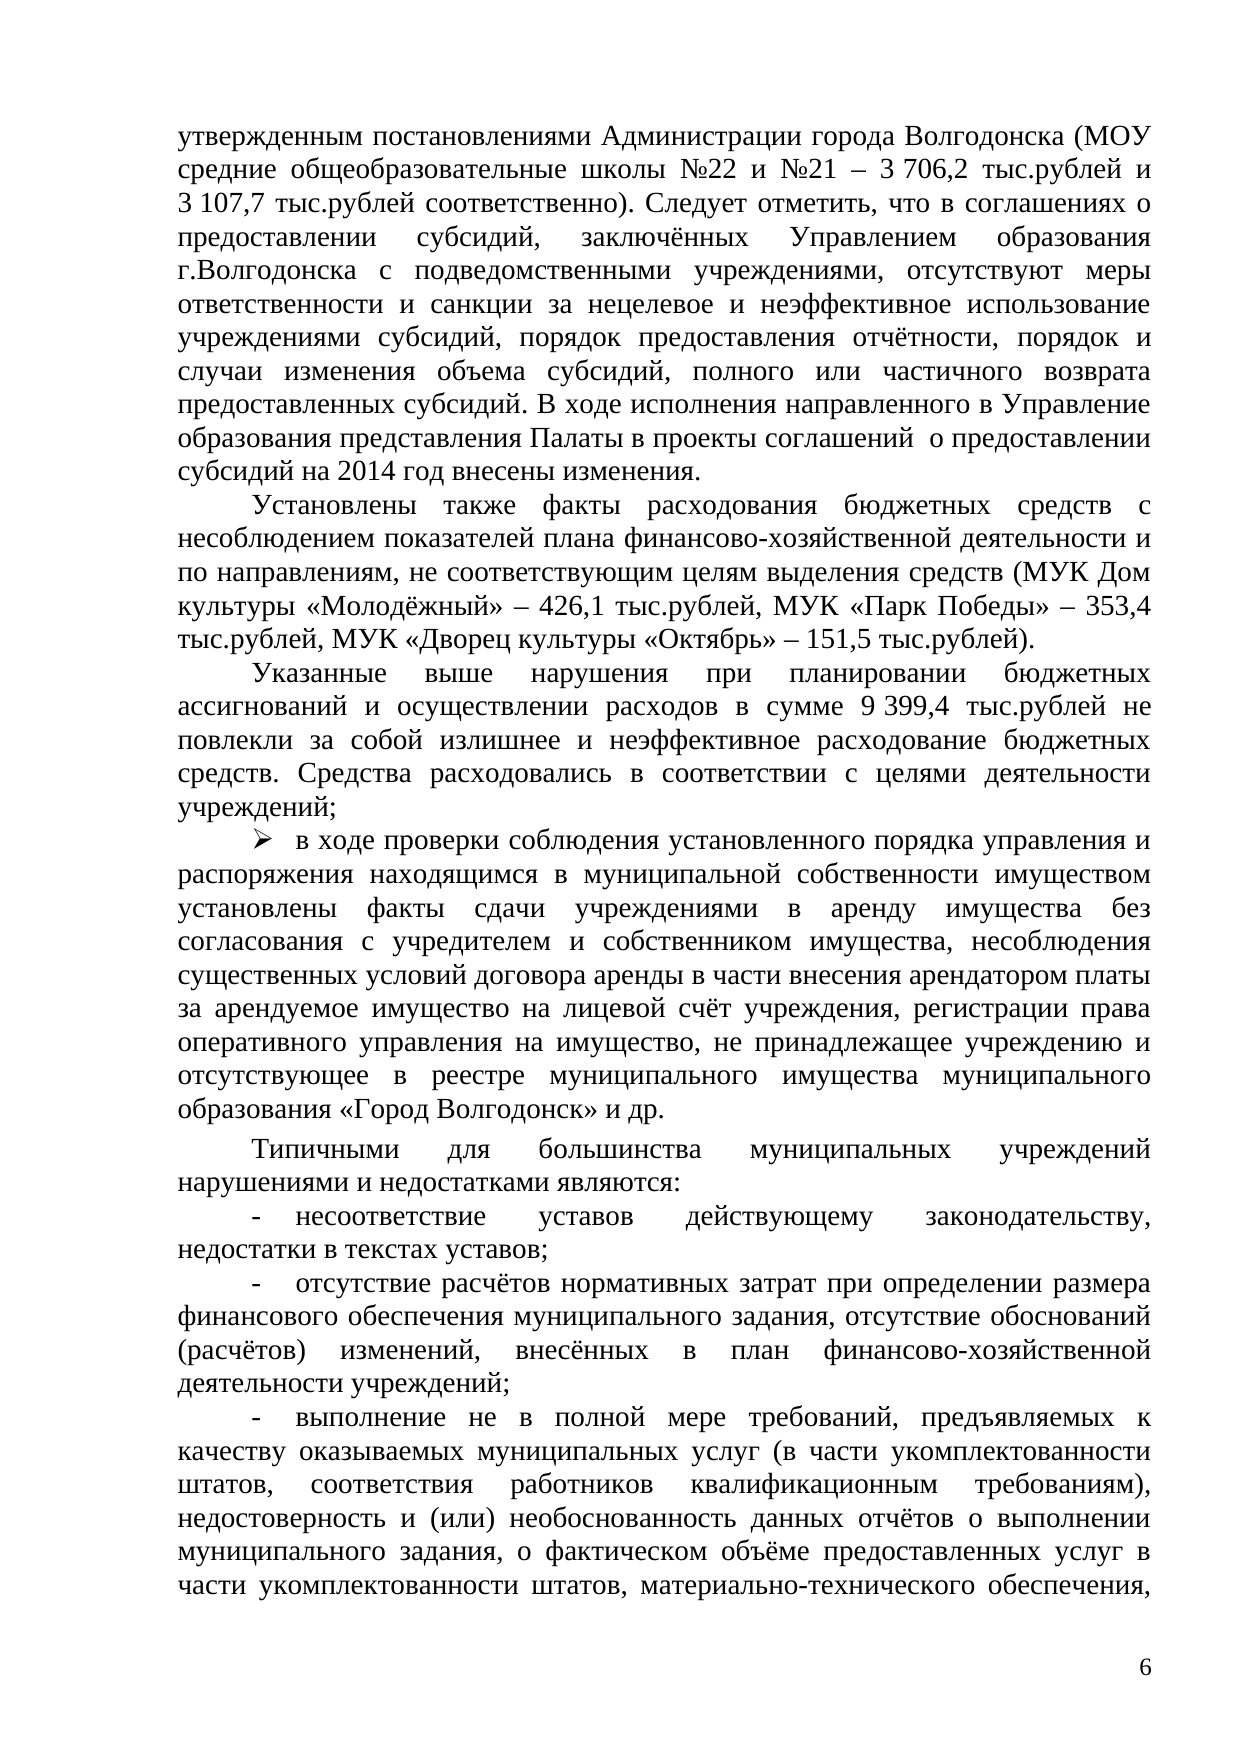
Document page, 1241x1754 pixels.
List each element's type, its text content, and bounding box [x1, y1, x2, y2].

list в ходе проверки соблюдения установленного порядка управления и распоряжения находящимся в муниципальной собственности имуществом установлены факты сдачи учреждениями в аренду имущества без согласования с учредителем и собственником имущества, несоблюдения существенных условий договора аренды в части внесения арендатором платы за арендуемое имущество на лицевой счёт учреждения, регистрации права оперативного управления на имущество, не принадлежащее учреждению и отсутствующее в реестре муниципального имущества муниципального образования «Город Волгодонск» и др. [177, 822, 1152, 1124]
text - отсутствие расчётов нормативных затрат при определении размера финансового обеспечения муниципального задания, отсутствие обоснований (расчётов) изменений, внесённых в план финансово-хозяйственной деятельности учреждений; [177, 1265, 1152, 1399]
text Типичными для большинства муниципальных учреждений нарушениями и недостатками являются: [177, 1131, 1152, 1198]
text - несоответствие уставов действующему законодательству, недостатки в текстах уставов; [177, 1198, 1152, 1265]
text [177, 118, 1152, 487]
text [177, 1399, 1152, 1600]
text Установлены также факты расходования бюджетных средств с несоблюдением показателей плана финансово-хозяйственной деятельности и по направлениям, не соответствующим целям выделения средств (МУК Дом культуры «Молодёжный» – 426,1 тыс.рублей, МУК «Парк Победы» – 353,4 тыс.рублей, МУК «Дворец культуры «Октябрь» – 151,5 тыс.рублей). [177, 487, 1152, 655]
text Указанные выше нарушения при планировании бюджетных ассигнований и осуществлении расходов в сумме 9 399,4 тыс.рублей не повлекли за собой излишнее и неэффективное расходование бюджетных средств. Средства расходовались в соответствии с целями деятельности учреждений; [177, 655, 1152, 822]
